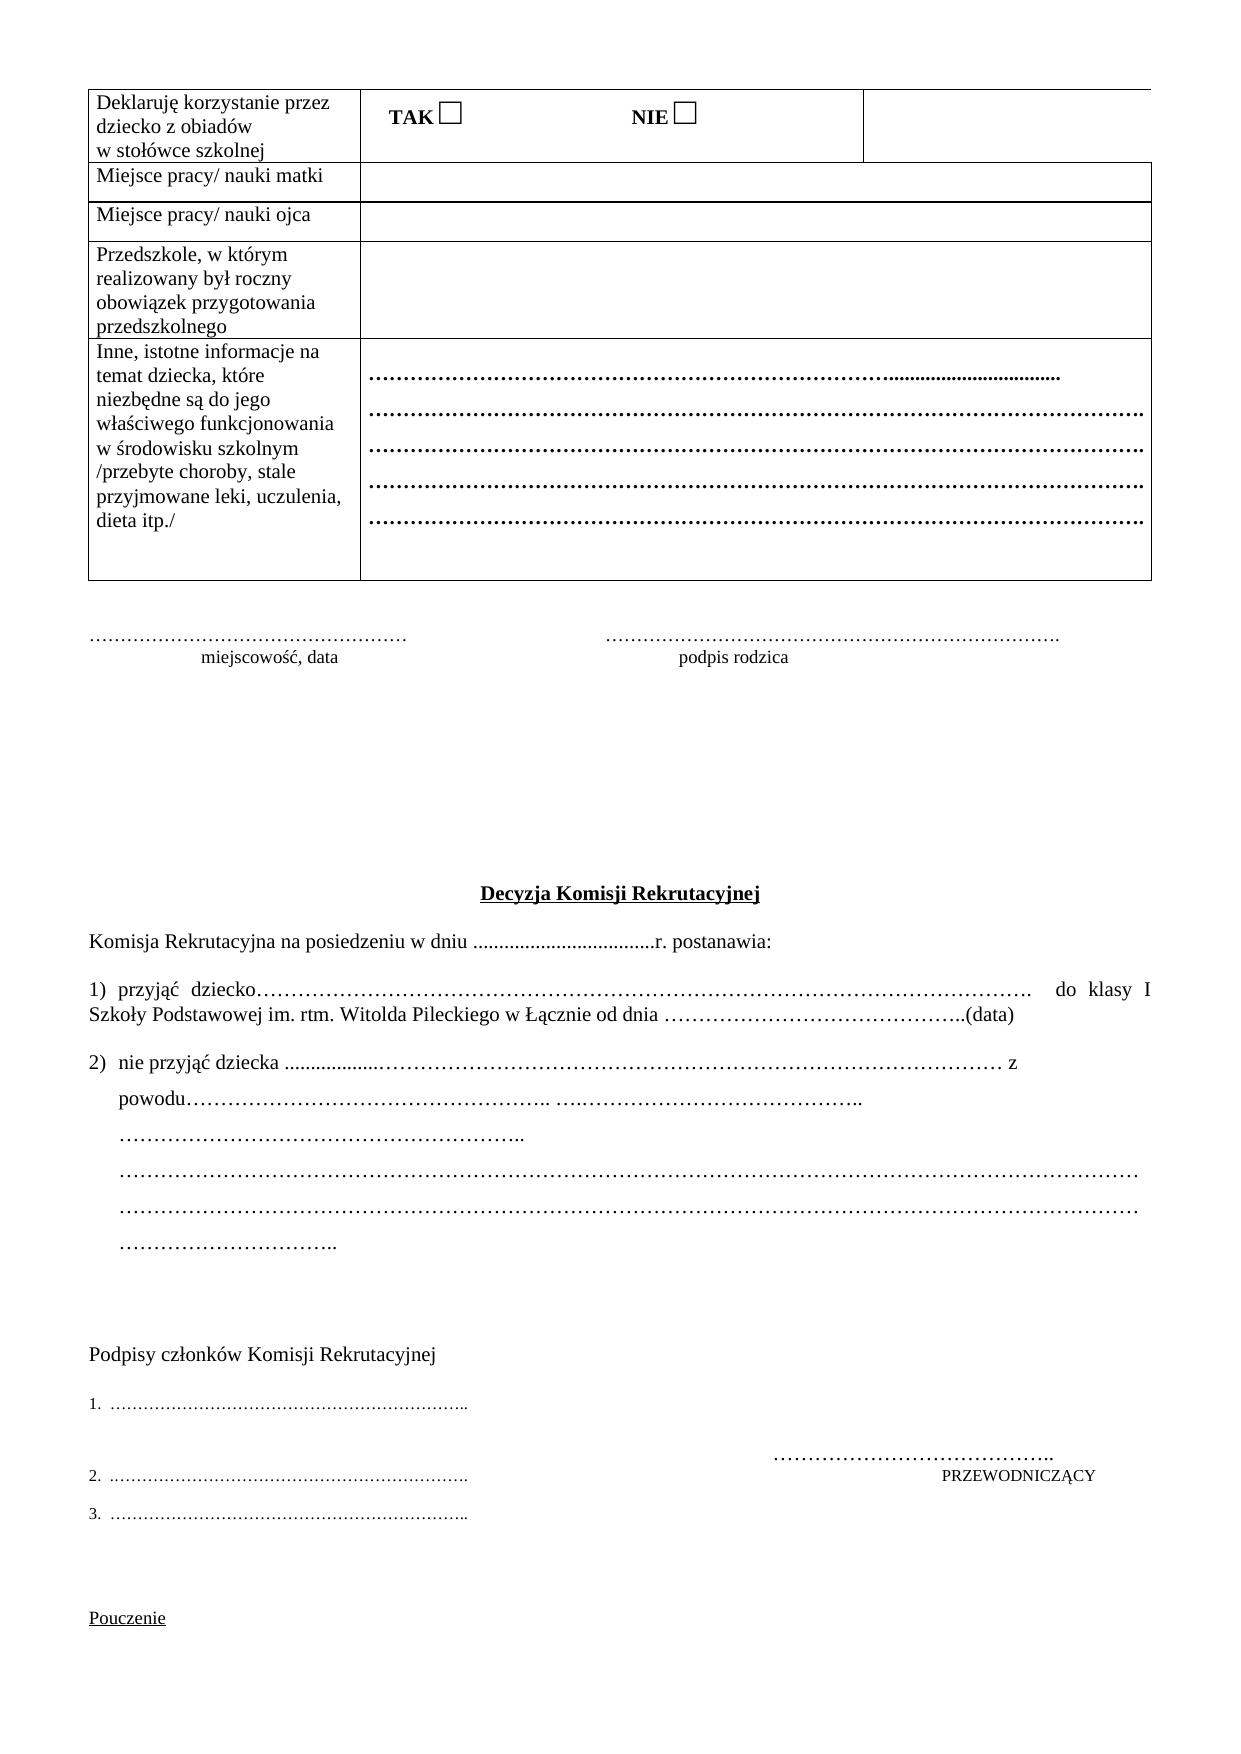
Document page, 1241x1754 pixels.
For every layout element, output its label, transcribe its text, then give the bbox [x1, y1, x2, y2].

text 2) nie przyjąć dziecka ..................……………………………………………………………………………… z powodu…………………………………………….. ….…………………………………..…………………………………………………..……………………………………………………………………………………………………………………………………………………………………………………………………………………………………………………………………………………………….. [89, 1049, 1152, 1254]
table_cell Deklaruję korzystanie przez dziecko z obiadów w stołówce szkolnej [89, 90, 360, 162]
text ………………………………….. [89, 1413, 1152, 1465]
table_cell Przedszkole, w którym realizowany był roczny obowiązek przygotowania przedszkolnego [89, 242, 360, 338]
text Podpisy członków Komisji Rekrutacyjnej [89, 1342, 1152, 1366]
text Decyzja Komisji Rekrutacyjnej [89, 881, 1152, 905]
text Pouczenie [89, 1607, 1152, 1628]
text 1) przyjąć dziecko…………………………………………………………………………………………………. do klasy I Szkoły Podstawowej im. rtm. Witolda Pileckiego w Łącznie od dnia ……………………………………..(data) [89, 977, 1152, 1026]
table_cell [864, 90, 1151, 162]
text miejscowość, data podpis rodzica [89, 646, 1152, 667]
text Komisja Rekrutacyjna na posiedzeniu w dniu ...................................r. postanawia: [89, 929, 1152, 953]
table_cell Miejsce pracy/ nauki ojca [89, 203, 360, 241]
table_cell Miejsce pracy/ nauki matki [89, 163, 360, 201]
text 3. ……………………………………………………….. [89, 1504, 1152, 1523]
text 2. .………………………………………………………. PRZEWODNICZĄCY [89, 1465, 1152, 1484]
table_cell Inne, istotne informacje na temat dziecka, które niezbędne są do jego właściwego funkcjonowania w środowisku szkolnym /przebyte choroby, stale przyjmowane leki, uczulenia, dieta itp./ [89, 339, 360, 580]
text 1. ……………………………………………………….. [89, 1394, 1152, 1413]
text …………………………………………… ………………………………………………………………. [89, 624, 1152, 646]
table_cell …………………………………………………………………................................. …………………………………………………………………………………………………. …………………………………………………………………………………………………. …………………………………………………………………………………………………. …………………………………………………………………………………………………. [361, 339, 1151, 580]
table_cell TAK □ NIE □ [361, 90, 863, 162]
table_cell [361, 203, 1151, 241]
table_cell [361, 242, 1151, 338]
table_cell [361, 163, 1151, 201]
